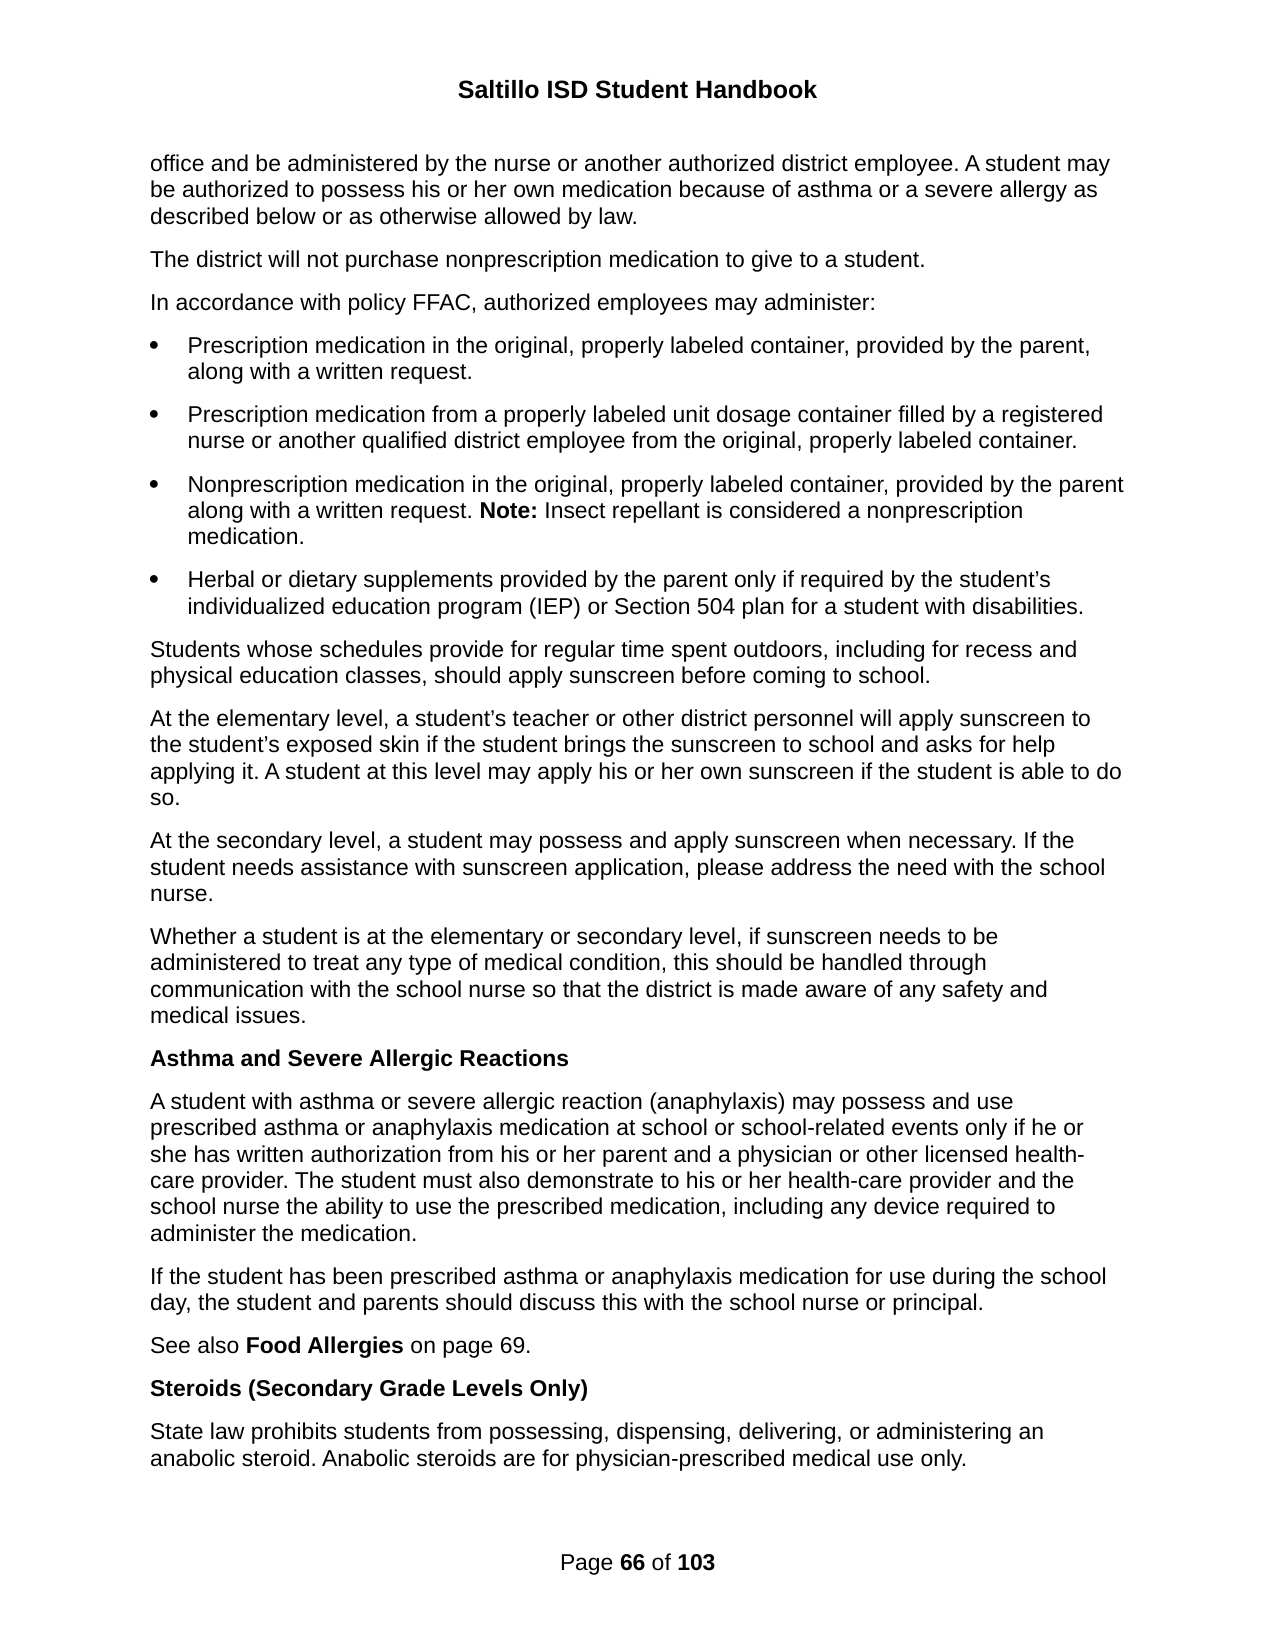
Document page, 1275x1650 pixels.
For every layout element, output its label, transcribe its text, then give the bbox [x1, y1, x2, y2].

list Prescription medication from a properly labeled unit dosage container filled by a registered nurse or another qualified district employee from the original, properly labeled container. [150, 401, 1125, 454]
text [150, 150, 1125, 229]
subtitle Asthma and Severe Allergic Reactions [150, 1045, 1125, 1071]
list Nonprescription medication in the original, properly labeled container, provided by the parent along with a written request. Note: Insect repellant is considered a nonprescription medication. [150, 471, 1125, 549]
list Herbal or dietary supplements provided by the parent only if required by the student’s individualized education program (IEP) or Section 504 plan for a student with disabilities. [150, 566, 1125, 619]
text At the secondary level, a student may possess and apply sunscreen when necessary. If the student needs assistance with sunscreen application, please address the need with the school nurse. [150, 827, 1125, 906]
text In accordance with policy FFAC, authorized employees may administer: [150, 289, 1125, 315]
list Prescription medication in the original, properly labeled container, provided by the parent, along with a written request. [150, 332, 1125, 384]
text Whether a student is at the elementary or secondary level, if sunscreen needs to be administered to treat any type of medical condition, this should be handled through communication with the school nurse so that the district is made aware of any safety and medical issues. [150, 923, 1125, 1028]
text See also Food Allergies on page 63. [150, 1332, 1125, 1358]
text The district will not purchase nonprescription medication to give to a student. [150, 246, 1125, 272]
text State law prohibits students from possessing, dispensing, delivering, or administering an anabolic steroid. Anabolic steroids are for physician-prescribed medical use only. [150, 1418, 1125, 1471]
text If the student has been prescribed asthma or anaphylaxis medication for use during the school day, the student and parents should discuss this with the school nurse or principal. [150, 1263, 1125, 1315]
subtitle Steroids (Secondary Grade Levels Only) [150, 1375, 1125, 1401]
text A student with asthma or severe allergic reaction (anaphylaxis) may possess and use prescribed asthma or anaphylaxis medication at school or school-related events only if he or she has written authorization from his or her parent and a physician or other licensed health-care provider. The student must also demonstrate to his or her health-care provider and the school nurse the ability to use the prescribed medication, including any device required to administer the medication. [150, 1088, 1125, 1246]
text Students whose schedules provide for regular time spent outdoors, including for recess and physical education classes, should apply sunscreen before coming to school. [150, 636, 1125, 688]
text At the elementary level, a student’s teacher or other district personnel will apply sunscreen to the student’s exposed skin if the student brings the sunscreen to school and asks for help applying it. A student at this level may apply his or her own sunscreen if the student is able to do so. [150, 705, 1125, 810]
